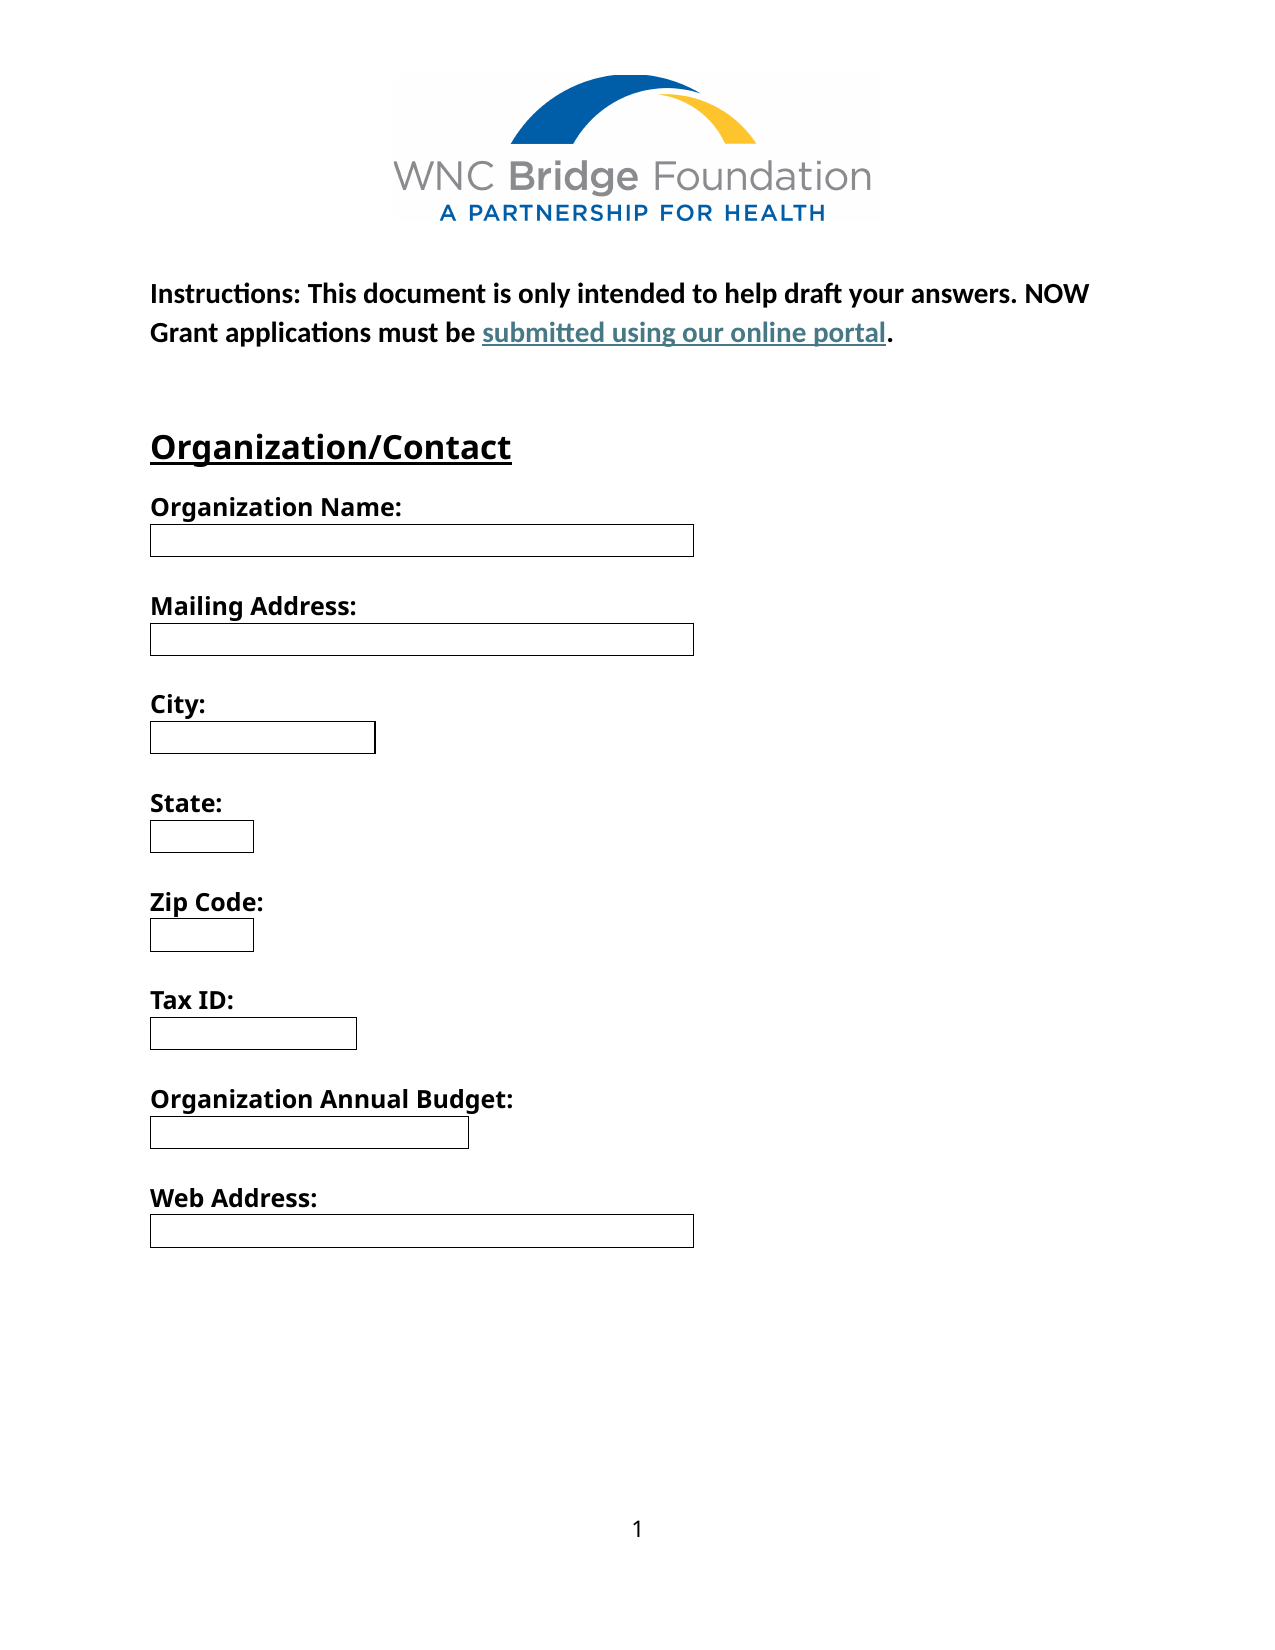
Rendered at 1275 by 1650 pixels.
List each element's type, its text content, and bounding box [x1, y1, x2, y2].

picture [393, 75, 882, 221]
text Organization Name: [150, 490, 1125, 524]
table_header [151, 624, 693, 655]
table_header [151, 1018, 356, 1049]
text Organization Annual Budget: [150, 1082, 1125, 1116]
text Instructions: This document is only intended to help draft your answers. NOW Grant applications must be submitted using our online portal. [150, 275, 1125, 349]
text City: [150, 687, 1125, 721]
text Web Address: [150, 1180, 1125, 1214]
text State: [150, 786, 1125, 820]
text Tax ID: [150, 983, 1125, 1017]
table_header [151, 722, 374, 753]
text Mailing Address: [150, 588, 1125, 622]
table_header [151, 1117, 468, 1148]
text Zip Code: [150, 884, 1125, 918]
text Organization/Contact [150, 424, 1125, 469]
table_header [151, 821, 253, 852]
table_header [151, 1215, 693, 1247]
table_header [151, 919, 253, 951]
table_header [151, 525, 693, 556]
